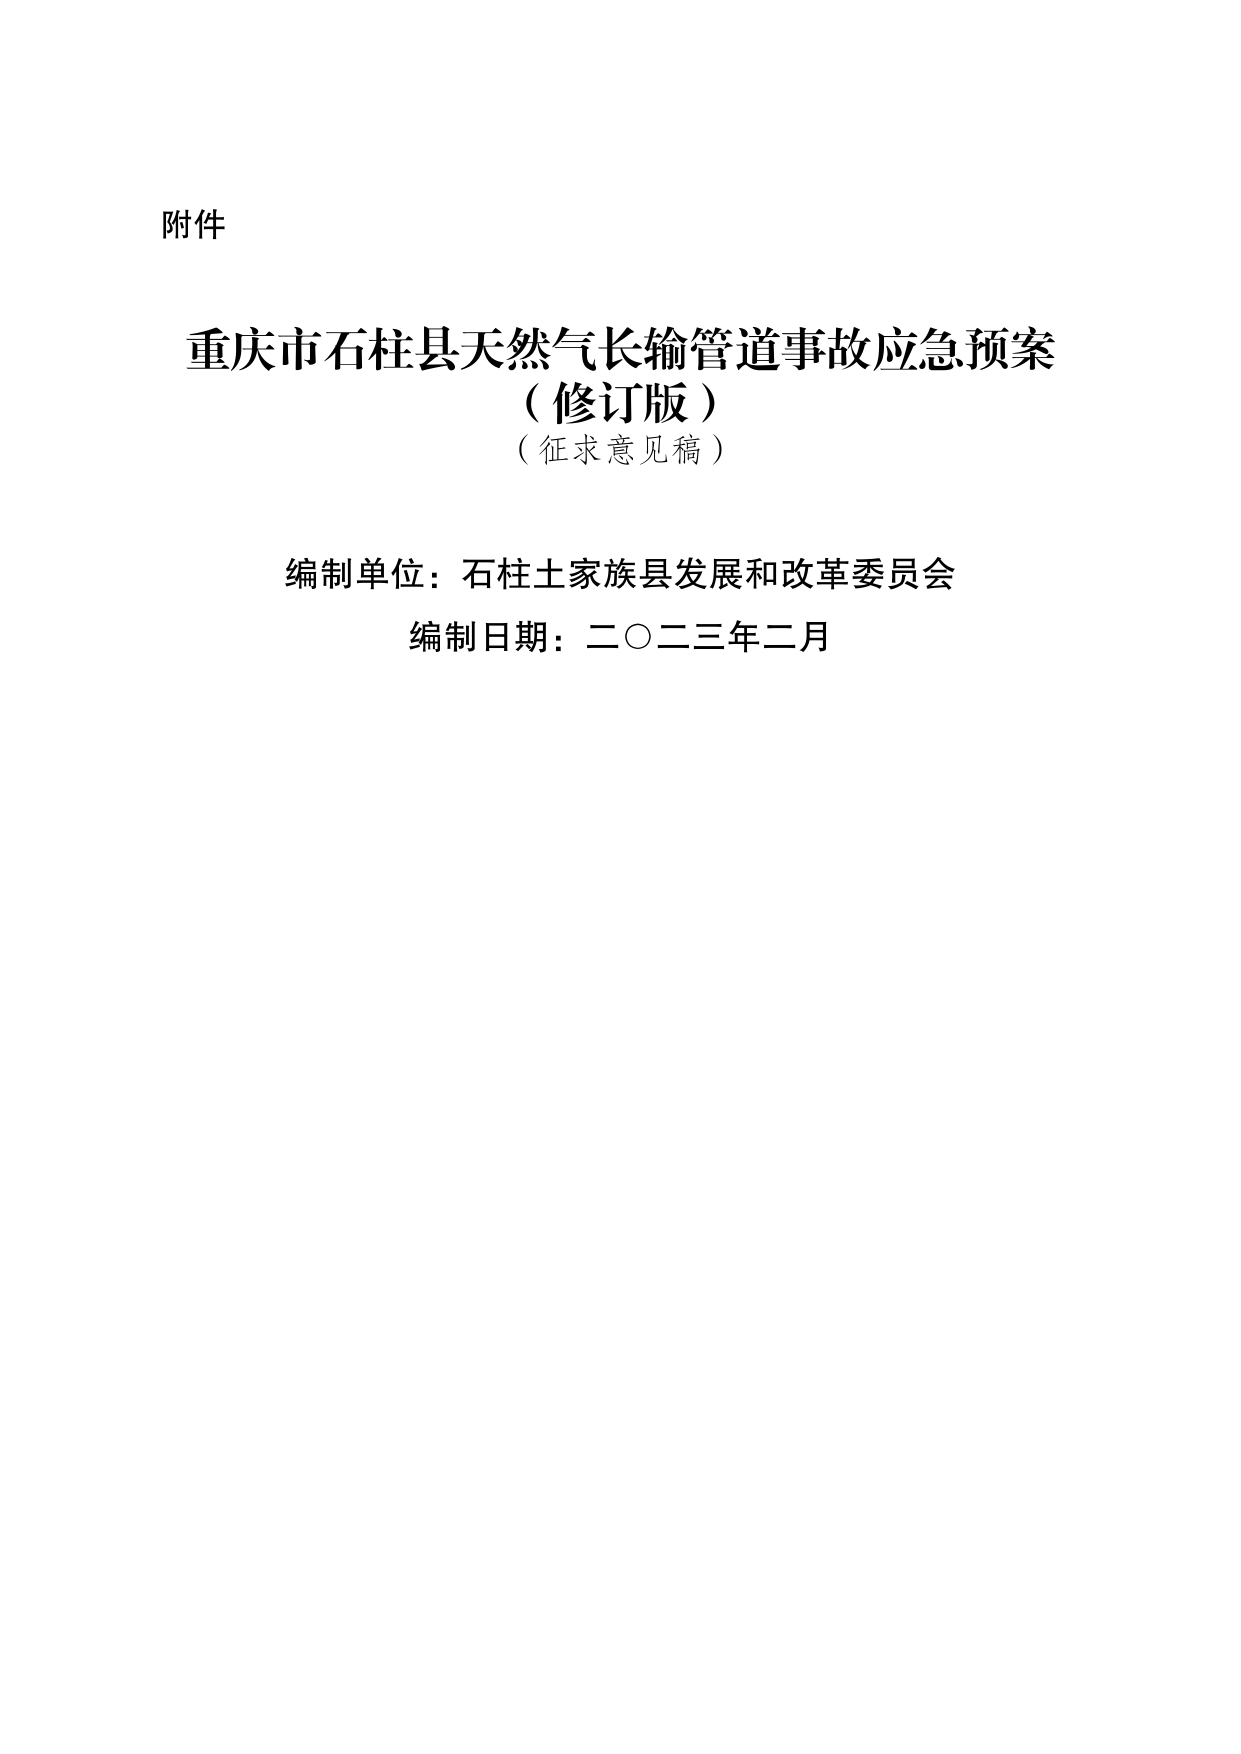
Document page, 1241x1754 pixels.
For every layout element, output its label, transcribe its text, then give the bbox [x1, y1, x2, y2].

text （修订版） [159, 378, 1081, 433]
text （征求意见稿） [159, 433, 1081, 470]
text 编制单位：石柱土家族自治县发展和改革委员会 [159, 537, 1081, 599]
text 重庆市石柱县天然气长输管道事故应急预案 [159, 323, 1081, 378]
text 附件 [159, 207, 1081, 244]
text 编制日期：二○二三年二月 [159, 599, 1081, 662]
